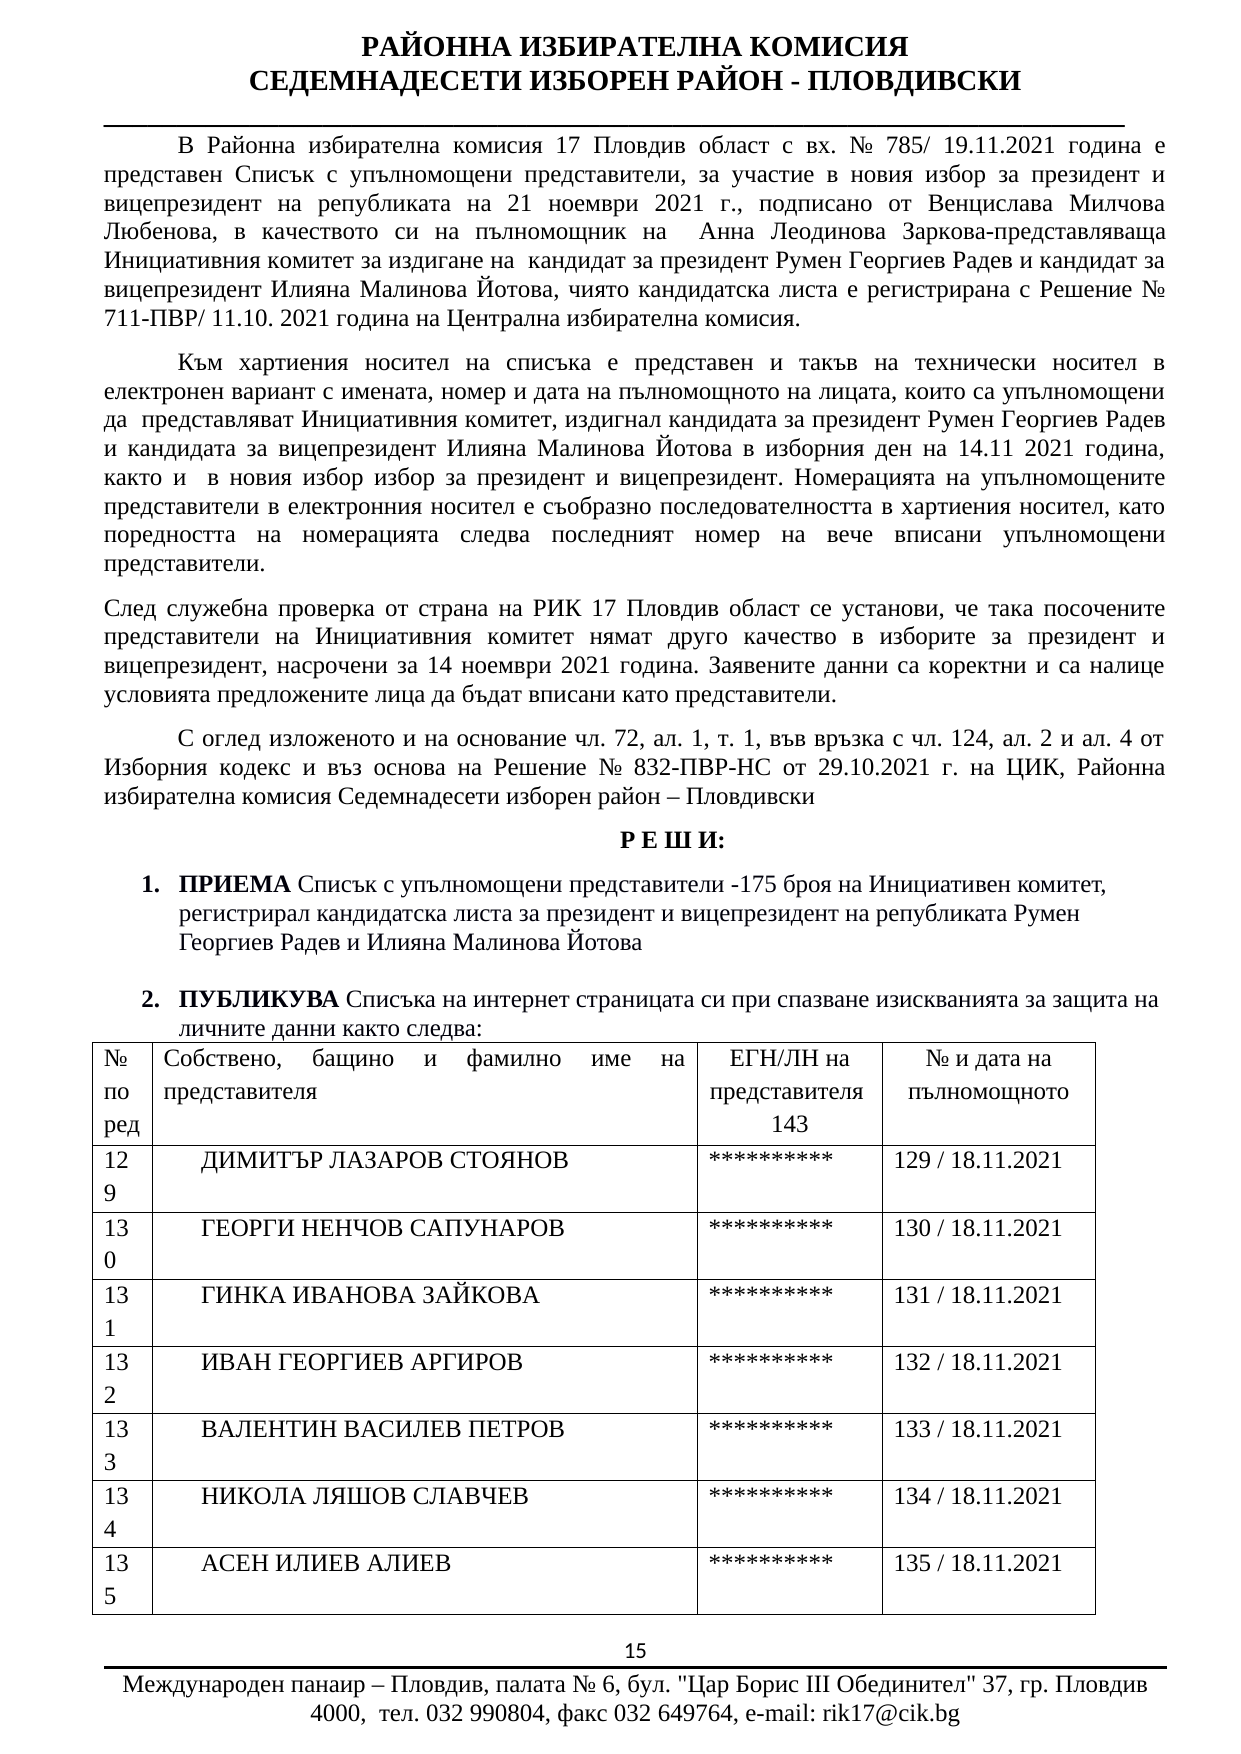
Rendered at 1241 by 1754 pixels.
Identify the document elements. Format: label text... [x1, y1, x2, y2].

table_cell ********** [698, 1347, 882, 1413]
table_cell ********** [698, 1146, 882, 1212]
table_cell НИКОЛА ЛЯШОВ СЛАВЧЕВ [153, 1481, 697, 1547]
table_cell 130 [93, 1213, 152, 1279]
text Към хартиения носител на списъка е представен и такъв на технически носител в електронен вариант с имената, номер и дата на пълномощното на лицата, които са упълномощени да представляват Инициативния комитет, издигнал кандидата за президент Румен Георгиев Радев и кандидата за вицепрезидент Илияна Малинова Йотова в изборния ден на 14.11 2021 година, както и в новия избор избор за президент и вицепрезидент. Номерацията на упълномощените представители в електронния носител е съобразно последователността в хартиения носител, като поредността на номерацията следва последният номер на вече вписани упълномощени представители. [103, 347, 1167, 577]
table_cell ********** [698, 1280, 882, 1346]
table_cell ********** [698, 1548, 882, 1614]
table_cell ГЕОРГИ НЕНЧОВ САПУНАРОВ [153, 1213, 697, 1279]
table_cell 132 / 18.11.2021 [883, 1347, 1095, 1413]
table_header ЕГН/ЛН на представителя 143 [698, 1043, 882, 1144]
table_cell ********** [698, 1213, 882, 1279]
text В Районна избирателна комисия 17 Пловдив област с вх. № 785/ 19.11.2021 година е представен Списък с упълномощени представители, за участие в новия избор за президент и вицепрезидент на републиката на 21 ноември 2021 г., подписано от Венцислава Милчова Любенова, в качеството си на пълномощник на Анна Леодинова Заркова-представляваща Инициативния комитет за издигане на кандидат за президент Румен Георгиев Радев и кандидат за вицепрезидент Илияна Малинова Йотова, чиято кандидатска листа е регистрирана с Решение № 711-ПВР/ 11.10. 2021 година на Централна избирателна комисия. [103, 130, 1167, 331]
table_cell 135 [93, 1548, 152, 1614]
table_cell 133 / 18.11.2021 [883, 1414, 1095, 1480]
table_cell ИВАН ГЕОРГИЕВ АРГИРОВ [153, 1347, 697, 1413]
table_cell АСЕН ИЛИЕВ АЛИЕВ [153, 1548, 697, 1614]
table_cell 135 / 18.11.2021 [883, 1548, 1095, 1614]
table_header Собствено, бащино и фамилно име на представителя [153, 1043, 697, 1144]
table_cell 131 [93, 1280, 152, 1346]
text След служебна проверка от страна на РИК 17 Пловдив област се установи, че така посочените представители на Инициативния комитет нямат друго качество в изборите за президент и вицепрезидент, насрочени за 14 ноември 2021 година. Заявените данни са коректни и са налице условията предложените лица да бъдат вписани като представители. [103, 593, 1167, 708]
text Р Е Ш И: [546, 825, 1167, 854]
list ПРИЕМА Списък с упълномощени представители -175 броя на Инициативен комитет, регистрирал кандидатска листа за президент и вицепрезидент на републиката Румен Георгиев Радев и Илияна Малинова Йотова [141, 869, 1167, 956]
table_cell 129 / 18.11.2021 [883, 1146, 1095, 1212]
table_cell 130 / 18.11.2021 [883, 1213, 1095, 1279]
table_cell ********** [698, 1481, 882, 1547]
table_cell 131 / 18.11.2021 [883, 1280, 1095, 1346]
table_cell ДИМИТЪР ЛАЗАРОВ СТОЯНОВ [153, 1146, 697, 1212]
table_cell 134 [93, 1481, 152, 1547]
table_cell 133 [93, 1414, 152, 1480]
table_cell ВАЛЕНТИН ВАСИЛЕВ ПЕТРОВ [153, 1414, 697, 1480]
list ПУБЛИКУВА Списъка на интернет страницата си при спазване изискванията за защита на личните данни както следва: [141, 984, 1167, 1042]
table_header № и дата на пълномощното [883, 1043, 1095, 1144]
table_cell 129 [93, 1146, 152, 1212]
table_cell ********** [698, 1414, 882, 1480]
table_cell 134 / 18.11.2021 [883, 1481, 1095, 1547]
table_cell 132 [93, 1347, 152, 1413]
text С оглед изложеното и на основание чл. 72, ал. 1, т. 1, във връзка с чл. 124, ал. 2 и ал. 4 от Изборния кодекс и въз основа на Решение № 832-ПВР-НС от 29.10.2021 г. на ЦИК, Районна избирателна комисия Седемнадесети изборен район – Пловдивски [103, 723, 1167, 809]
table_header № по ред [93, 1043, 152, 1144]
table_cell ГИНКА ИВАНОВА ЗАЙКОВА [153, 1280, 697, 1346]
